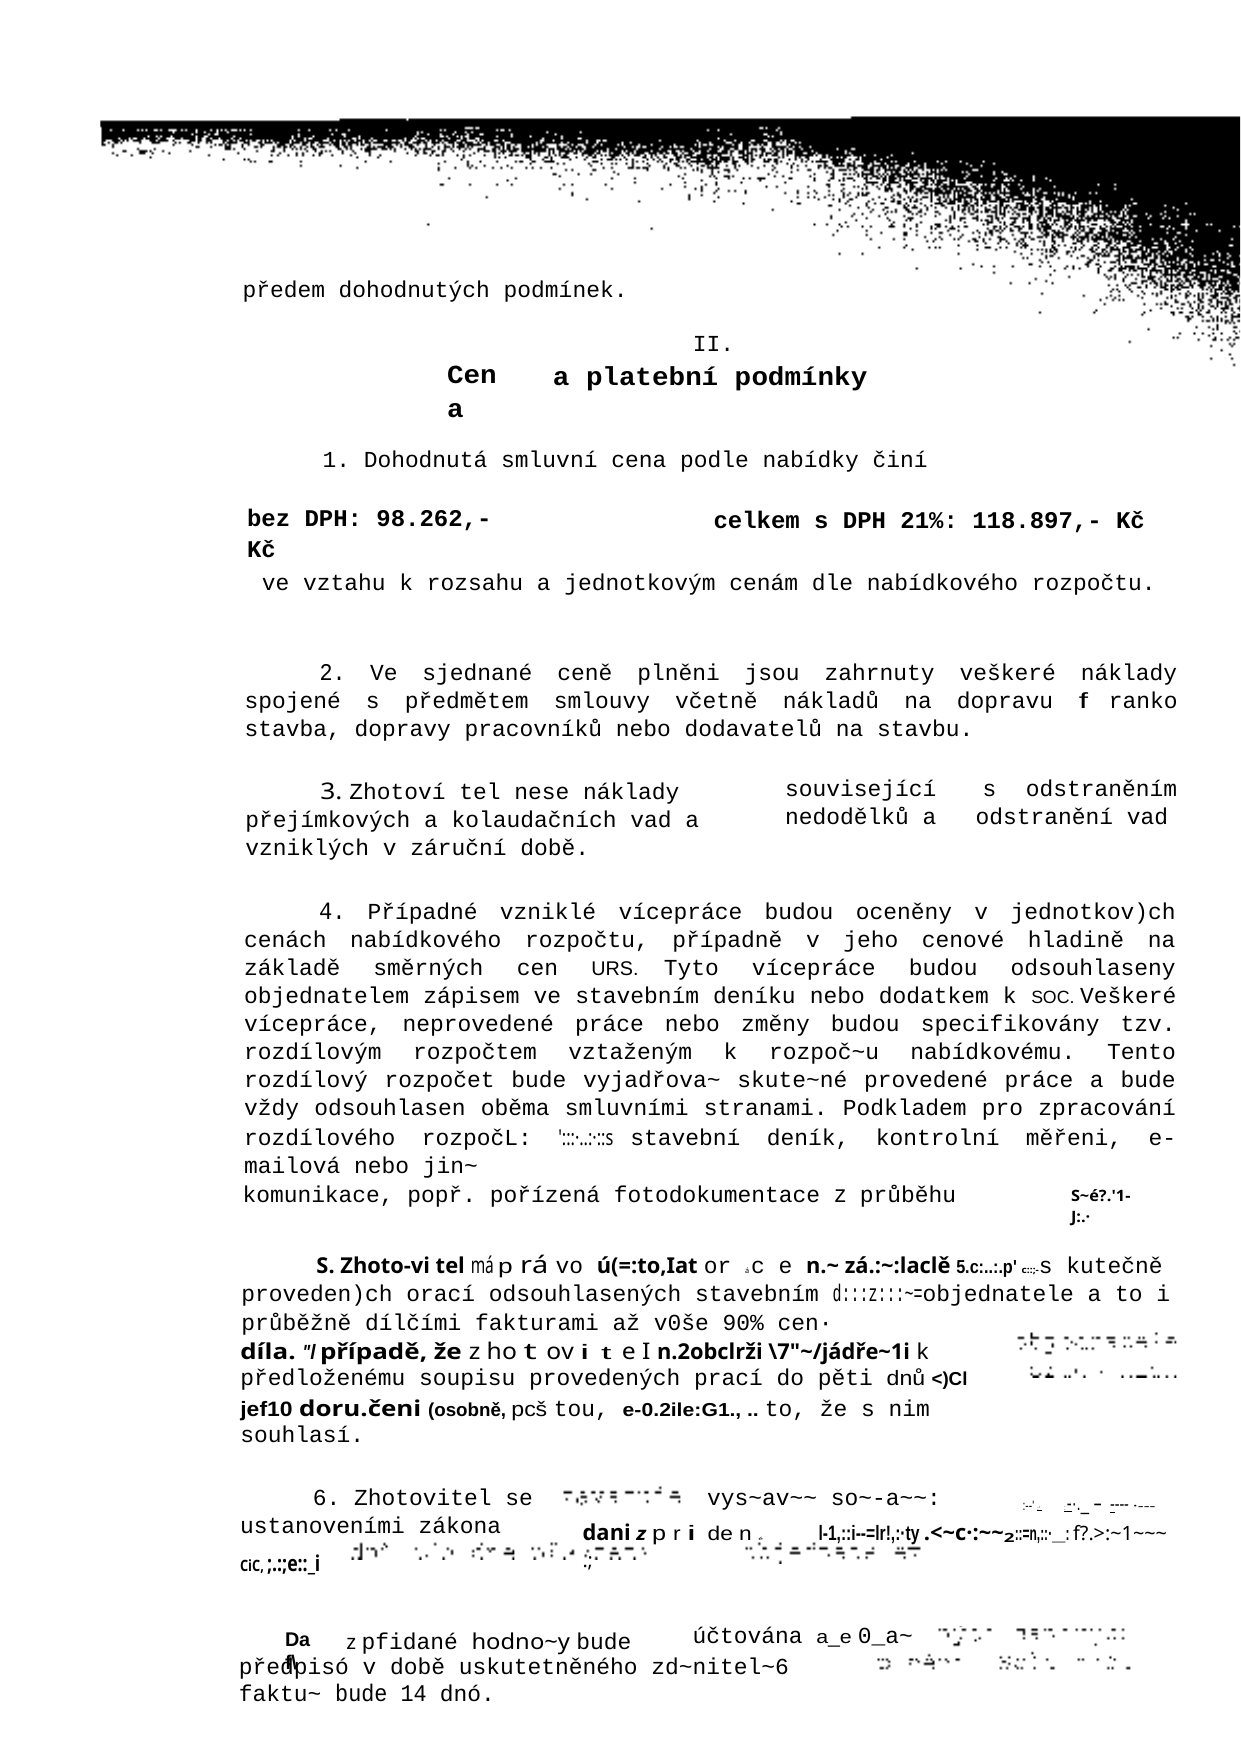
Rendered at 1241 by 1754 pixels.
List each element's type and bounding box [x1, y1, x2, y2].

picture [562, 1486, 681, 1508]
picture [876, 1626, 1131, 1674]
picture [348, 1540, 515, 1560]
picture [100, 116, 1241, 398]
picture [530, 1542, 651, 1560]
picture [1012, 1332, 1177, 1378]
picture [742, 1542, 923, 1564]
